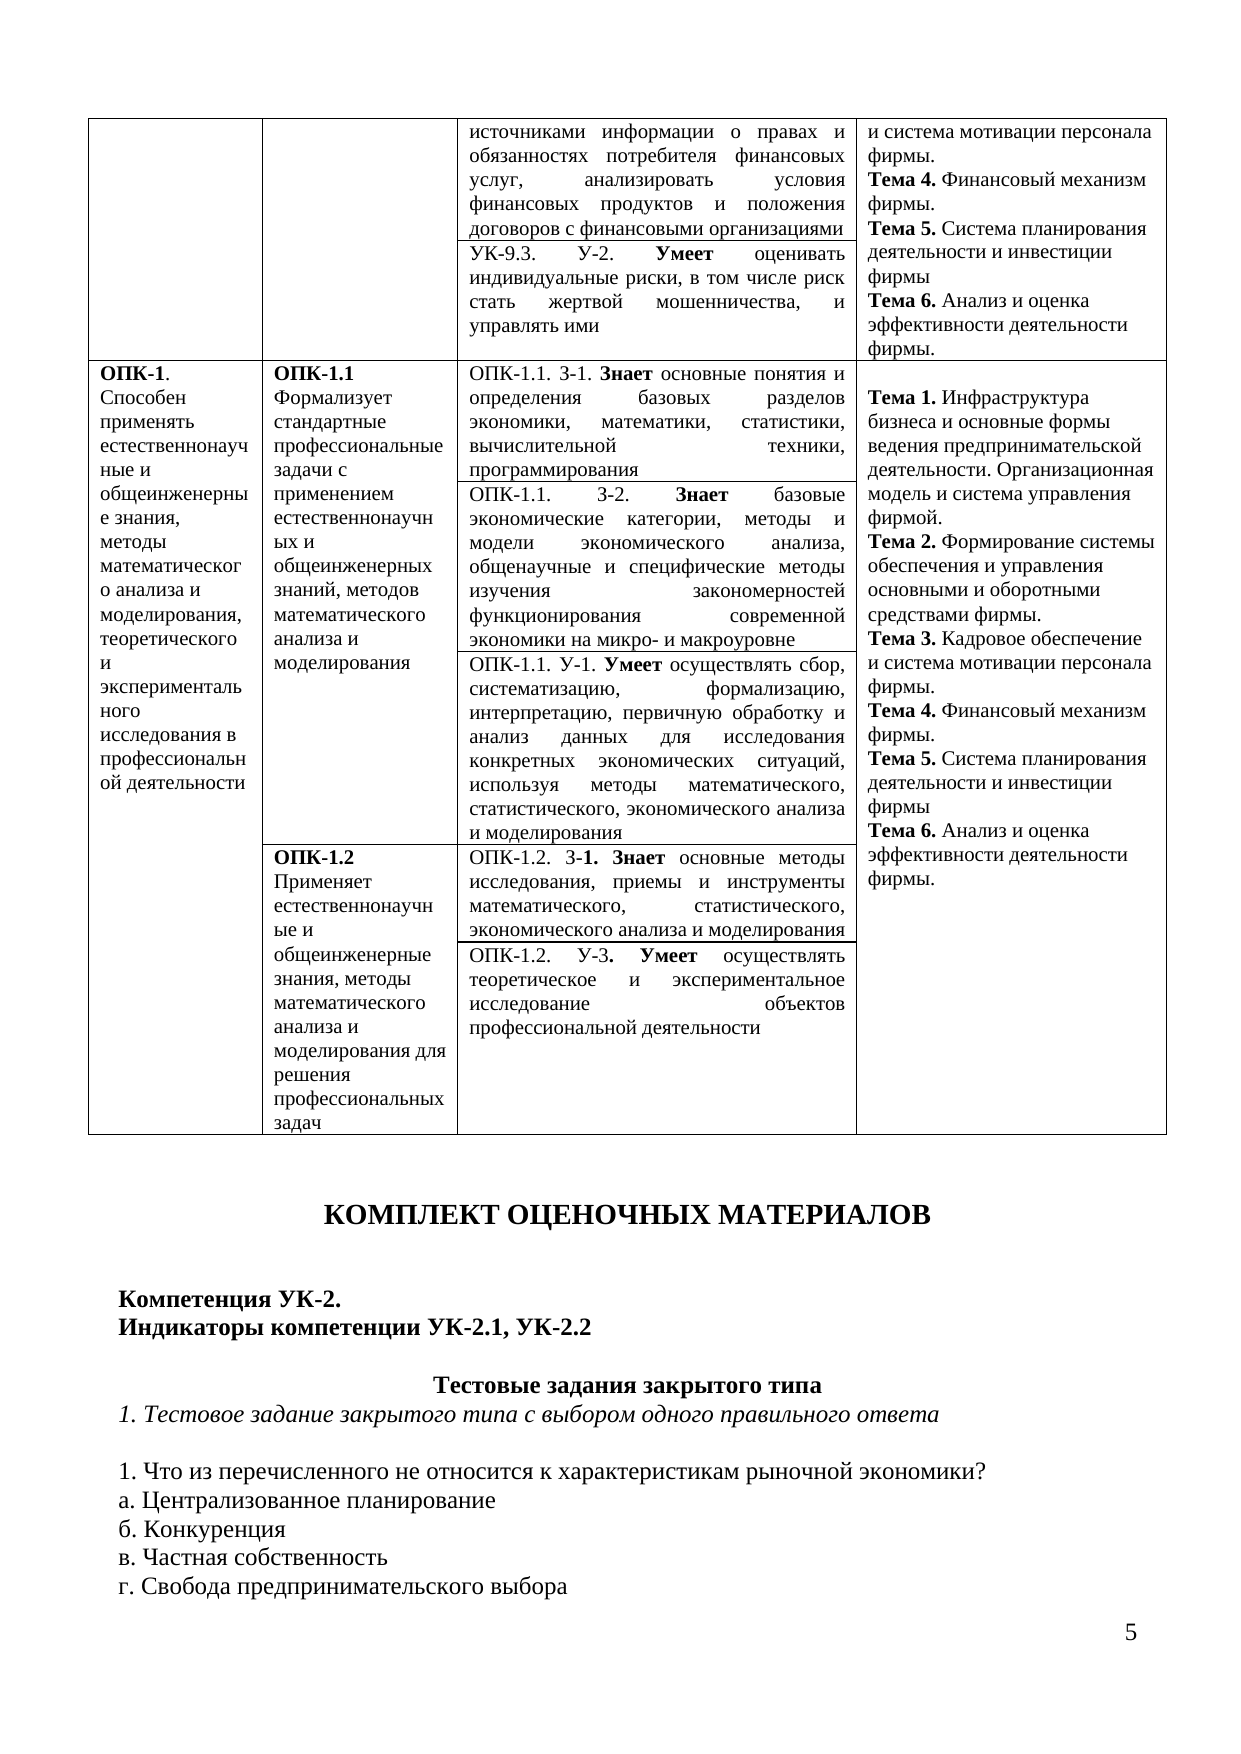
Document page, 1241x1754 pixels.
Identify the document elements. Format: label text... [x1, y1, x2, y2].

table_cell ОПК-1.2. З-1. Знает основные методы исследования, приемы и инструменты математического, статистического, экономического анализа и моделирования [458, 845, 856, 941]
text а. Централизованное планирование [118, 1485, 1137, 1514]
text 1. Что из перечисленного не относится к характеристикам рыночной экономики? [118, 1456, 1137, 1485]
text в. Частная собственность [118, 1542, 1137, 1571]
text Индикаторы компетенции УК-2.1, УК-2.2 [118, 1312, 1137, 1341]
text 1. Тестовое задание закрытого типа с выбором одного правильного ответа [118, 1399, 1137, 1427]
text КОМПЛЕКТ ОЦЕНОЧНЫХ МАТЕРИАЛОВ [118, 1197, 1137, 1231]
text б. Конкуренция [118, 1514, 1137, 1542]
table_cell ОПК-1.1. З-1. Знает основные понятия и определения базовых разделов экономики, математики, статистики, вычислительной техники, программирования [458, 361, 856, 481]
text Тестовые задания закрытого типа [118, 1370, 1137, 1399]
table_cell ОПК-1.1. У-1. Умеет осуществлять сбор, систематизацию, формализацию, интерпретацию, первичную обработку и анализ данных для исследования конкретных экономических ситуаций, используя методы математического, статистического, экономического анализа и моделирования [458, 652, 856, 844]
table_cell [458, 119, 856, 239]
table_cell ОПК-1.1 Формализует стандартные профессиональные задачи с применением естественнонаучных и общеинженерных знаний, методов математического анализа и моделирования [263, 361, 457, 844]
text г. Свобода предпринимательского выбора [118, 1571, 1137, 1600]
table_cell УК-9.3. У-2. Умеет оценивать индивидуальные риски, в том числе риск стать жертвой мошенничества, и управлять ими [458, 241, 856, 360]
table_cell ОПК-1.2. У-3. Умеет осуществлять теоретическое и экспериментальное исследование объектов профессиональной деятельности [458, 943, 856, 1134]
table_cell ОПК-1.1. З-2. Знает базовые экономические категории, методы и модели экономического анализа, общенаучные и специфические методы изучения закономерностей функционирования современной экономики на микро- и макроуровне [458, 482, 856, 651]
table_cell ОПК-1. Способен применять естественнонаучные и общеинженерные знания, методы математического анализа и моделирования, теоретического и экспериментального исследования в профессиональной деятельности [89, 361, 262, 1134]
table_cell ОПК-1.2 Применяет естественнонаучные и общеинженерные знания, методы математического анализа и моделирования для решения профессиональных задач [263, 845, 457, 1134]
text Компетенция УК-2. [118, 1284, 1137, 1312]
